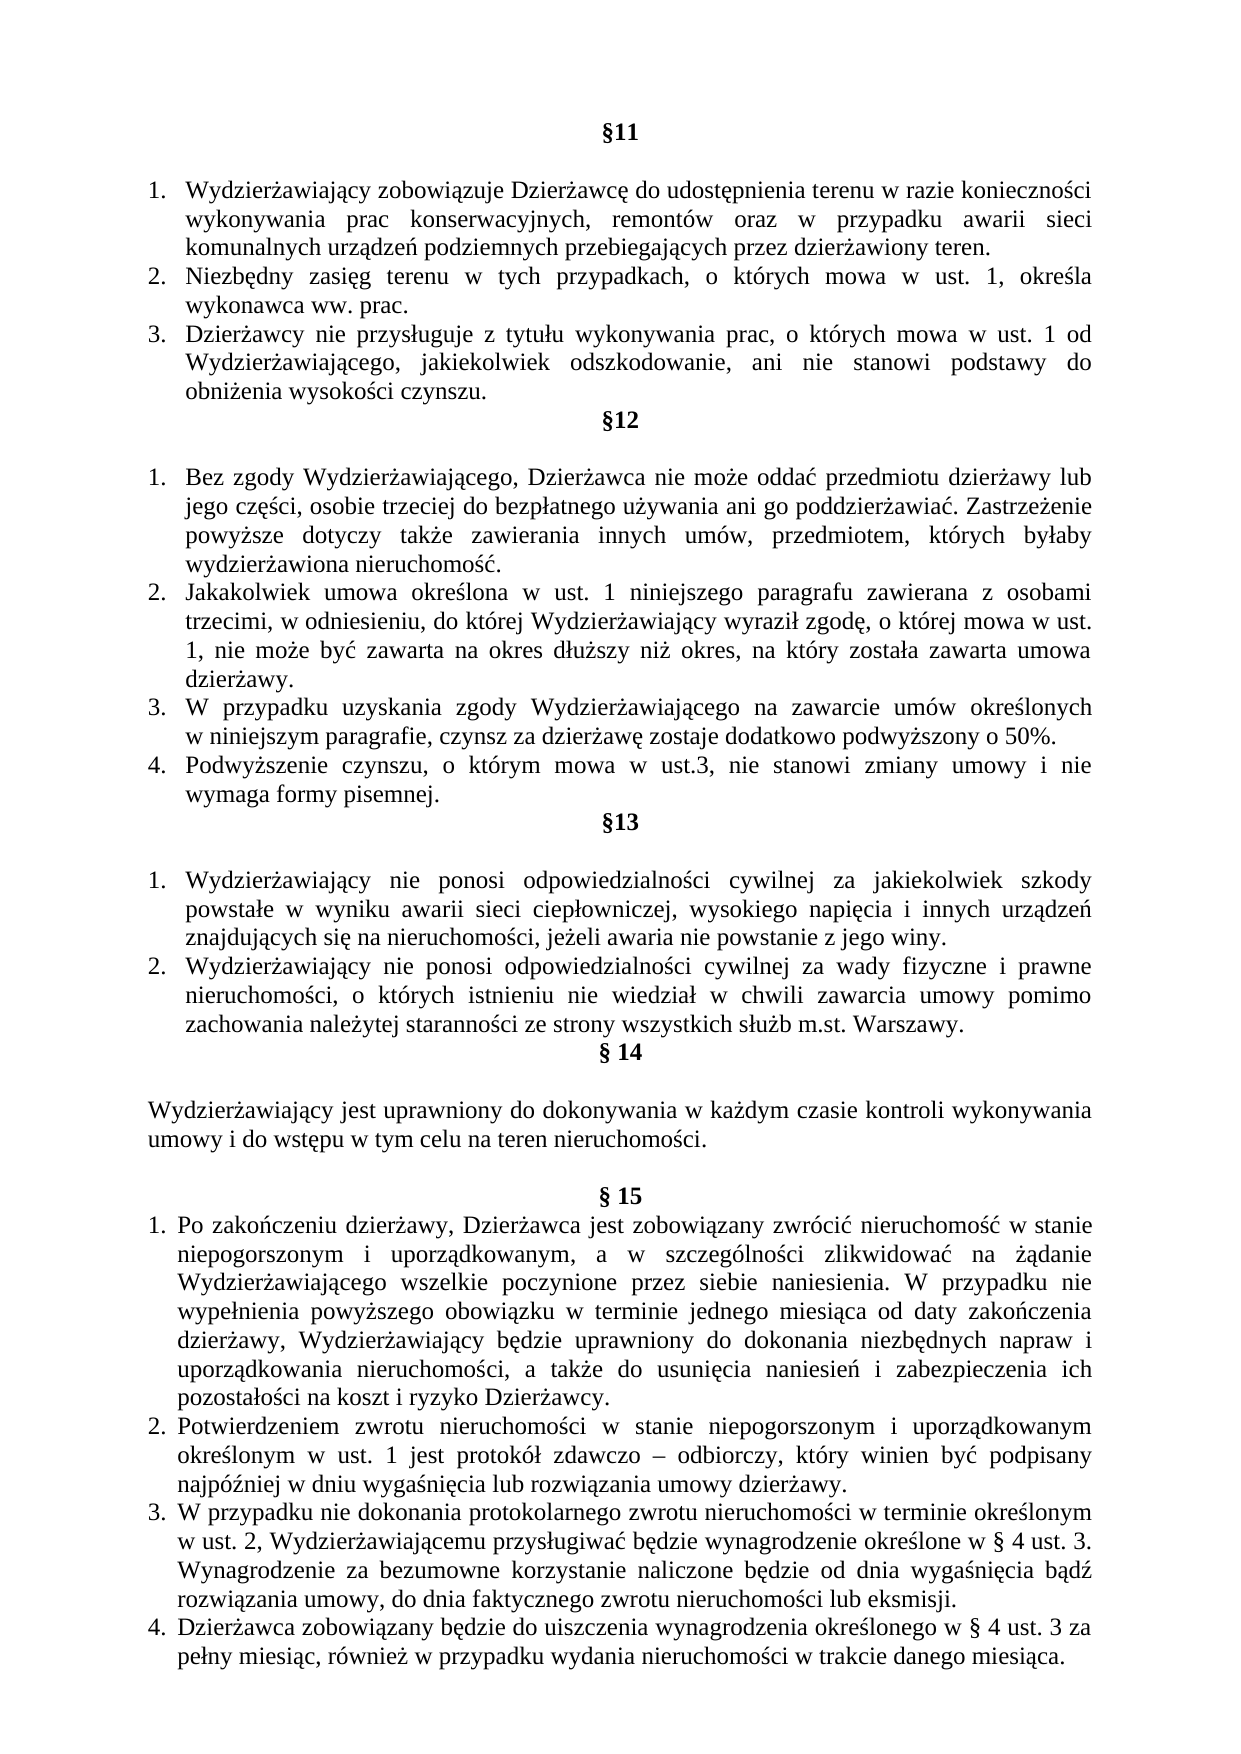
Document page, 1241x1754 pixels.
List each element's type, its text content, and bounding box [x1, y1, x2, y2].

list Podwyższenie czynszu, o którym mowa w ust.3, nie stanowi zmiany umowy i nie wymaga formy pisemnej. [148, 750, 1093, 807]
list Jakakolwiek umowa określona w ust. 1 niniejszego paragrafu zawierana z osobami trzecimi, w odniesieniu, do której Wydzierżawiający wyraził zgodę, o której mowa w ust. 1, nie może być zawarta na okres dłuższy niż okres, na który została zawarta umowa dzierżawy. [148, 577, 1093, 692]
text §11 [148, 117, 1093, 146]
list Bez zgody Wydzierżawiającego, Dzierżawca nie może oddać przedmiotu dzierżawy lub jego części, osobie trzeciej do bezpłatnego używania ani go poddzierżawiać. Zastrzeżenie powyższe dotyczy także zawierania innych umów, przedmiotem, których byłaby wydzierżawiona nieruchomość. [148, 462, 1093, 577]
list Dzierżawcy nie przysługuje z tytułu wykonywania prac, o których mowa w ust. 1 od Wydzierżawiającego, jakiekolwiek odszkodowanie, ani nie stanowi podstawy do obniżenia wysokości czynszu. [148, 319, 1093, 405]
list Wydzierżawiający zobowiązuje Dzierżawcę do udostępnienia terenu w razie konieczności wykonywania prac konserwacyjnych, remontów oraz w przypadku awarii sieci komunalnych urządzeń podziemnych przebiegających przez dzierżawiony teren. [148, 175, 1093, 261]
list W przypadku nie dokonania protokolarnego zwrotu nieruchomości w terminie określonym w ust. 2, Wydzierżawiającemu przysługiwać będzie wynagrodzenie określone w § 4 ust. 3. Wynagrodzenie za bezumowne korzystanie naliczone będzie od dnia wygaśnięcia bądź rozwiązania umowy, do dnia faktycznego zwrotu nieruchomości lub eksmisji. [148, 1497, 1093, 1612]
list Po zakończeniu dzierżawy, Dzierżawca jest zobowiązany zwrócić nieruchomość w stanie niepogorszonym i uporządkowanym, a w szczególności zlikwidować na żądanie Wydzierżawiającego wszelkie poczynione przez siebie naniesienia. W przypadku nie wypełnienia powyższego obowiązku w terminie jednego miesiąca od daty zakończenia dzierżawy, Wydzierżawiający będzie uprawniony do dokonania niezbędnych napraw i uporządkowania nieruchomości, a także do usunięcia naniesień i zabezpieczenia ich pozostałości na koszt i ryzyko Dzierżawcy. [148, 1210, 1093, 1411]
text §12 [148, 405, 1093, 434]
list Wydzierżawiający nie ponosi odpowiedzialności cywilnej za wady fizyczne i prawne nieruchomości, o których istnieniu nie wiedział w chwili zawarcia umowy pomimo zachowania należytej staranności ze strony wszystkich służb m.st. Warszawy. [148, 951, 1093, 1037]
list Potwierdzeniem zwrotu nieruchomości w stanie niepogorszonym i uporządkowanym określonym w ust. 1 jest protokół zdawczo – odbiorczy, który winien być podpisany najpóźniej w dniu wygaśnięcia lub rozwiązania umowy dzierżawy. [148, 1411, 1093, 1497]
list Wydzierżawiający nie ponosi odpowiedzialności cywilnej za jakiekolwiek szkody powstałe w wyniku awarii sieci ciepłowniczej, wysokiego napięcia i innych urządzeń znajdujących się na nieruchomości, jeżeli awaria nie powstanie z jego winy. [148, 865, 1093, 951]
list Niezbędny zasięg terenu w tych przypadkach, o których mowa w ust. 1, określa wykonawca ww. prac. [148, 261, 1093, 319]
list W przypadku uzyskania zgody Wydzierżawiającego na zawarcie umów określonych w niniejszym paragrafie, czynsz za dzierżawę zostaje dodatkowo podwyższony o 50%. [148, 692, 1093, 750]
list Dzierżawca zobowiązany będzie do uiszczenia wynagrodzenia określonego w § 4 ust. 3 za pełny miesiąc, również w przypadku wydania nieruchomości w trakcie danego miesiąca. [148, 1612, 1093, 1670]
text Wydzierżawiający jest uprawniony do dokonywania w każdym czasie kontroli wykonywania umowy i do wstępu w tym celu na teren nieruchomości. [148, 1095, 1093, 1152]
text §13 [148, 807, 1093, 836]
text § 14 [148, 1037, 1093, 1066]
text § 15 [148, 1181, 1093, 1210]
